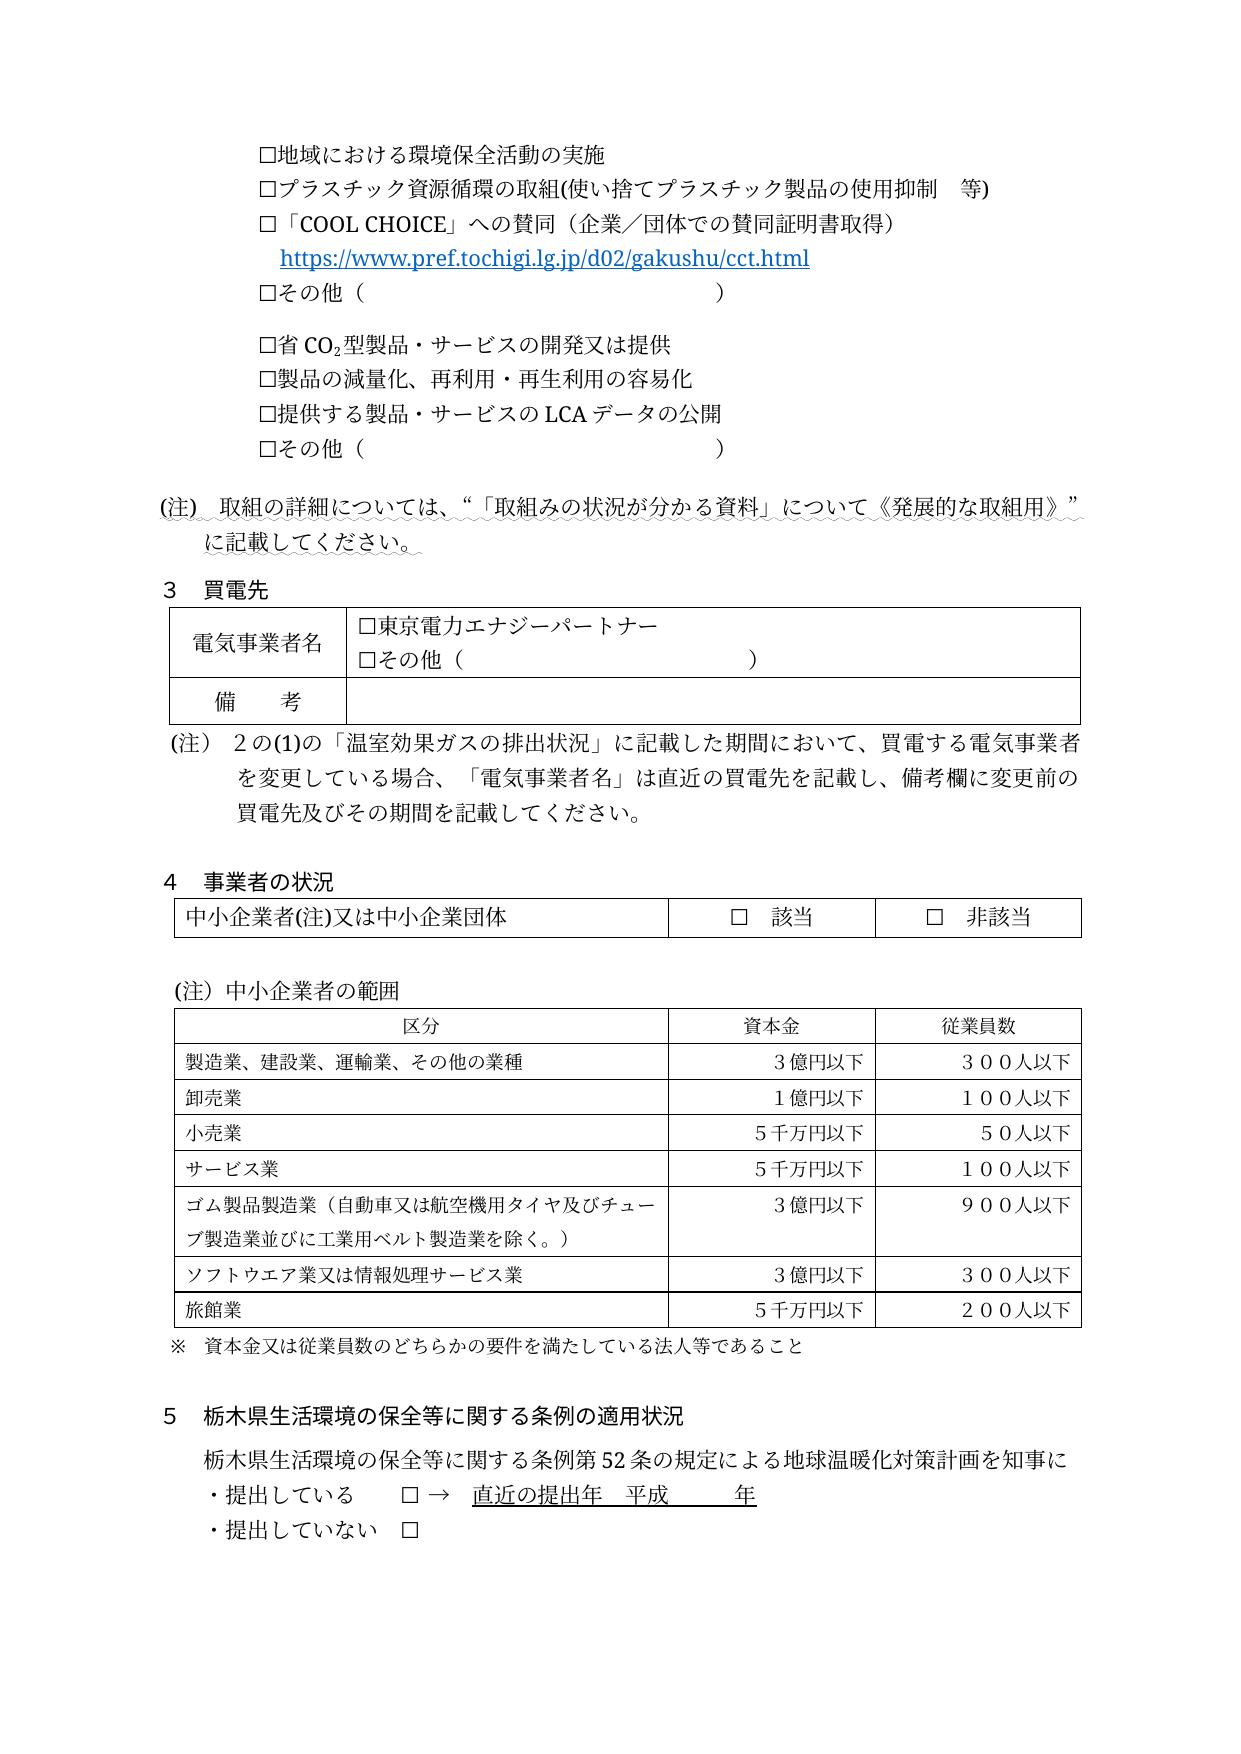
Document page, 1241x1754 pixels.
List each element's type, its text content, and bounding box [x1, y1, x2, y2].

table_cell ２００人以下 [876, 1293, 1081, 1327]
table_cell ゴム製品製造業（自動車又は航空機用タイヤ及びチューブ製造業並びに工業用ベルト製造業を除く。） [175, 1187, 668, 1256]
table_cell 旅館業 [175, 1293, 668, 1327]
text ４ 事業者の状況 [159, 863, 1081, 898]
table_cell サービス業 [175, 1151, 668, 1186]
table_header 電気事業者名 [170, 608, 346, 677]
text その他（ ） [258, 275, 1081, 309]
table_cell 備 考 [170, 678, 346, 724]
text https://www.pref.tochigi.lg.jp/d02/gakushu/cct.html [280, 240, 1081, 275]
table_header 資本金 [669, 1009, 875, 1043]
table_cell 製造業、建設業、運輸業、その他の業種 [175, 1044, 668, 1079]
table_header 非該当 [876, 899, 1081, 937]
text 省CO2型製品・サービスの開発又は提供 [258, 327, 1081, 361]
text (注) 取組の詳細については、“「取組みの状況が分かる資料」について《発展的な取組用》”に記載してください。 [159, 518, 1081, 558]
table_header 区分 [175, 1009, 668, 1043]
table_cell ３億円以下 [669, 1044, 875, 1079]
table_cell ３００人以下 [876, 1044, 1081, 1079]
text プラスチック資源循環の取組(使い捨てプラスチック製品の使用抑制 等) [258, 171, 1081, 206]
table_cell ９００人以下 [876, 1187, 1081, 1256]
table_header 中小企業者(注)又は中小企業団体 [175, 899, 668, 937]
table_cell ５千万円以下 [669, 1115, 875, 1150]
table_cell [347, 678, 1080, 724]
table_header 従業員数 [876, 1009, 1081, 1043]
text 地域における環境保全活動の実施 [258, 136, 1081, 171]
table_cell ３億円以下 [669, 1187, 875, 1256]
table_header 東京電力エナジーパートナー その他（ ） [347, 608, 1080, 677]
table_cell ３００人以下 [876, 1257, 1081, 1291]
text 栃木県生活環境の保全等に関する条例第52条の規定による地球温暖化対策計画を知事に [181, 1442, 1081, 1477]
table_cell ソフトウエア業又は情報処理サービス業 [175, 1257, 668, 1291]
table_cell １億円以下 [669, 1080, 875, 1114]
table_header 該当 [669, 899, 875, 937]
text 「COOL CHOICE」への賛同（企業／団体での賛同証明書取得） [258, 206, 1081, 240]
table_cell １００人以下 [876, 1151, 1081, 1186]
text ※ 資本金又は従業員数のどちらかの要件を満たしている法人等であること [170, 1328, 1081, 1363]
text ３ 買電先 [159, 572, 1081, 607]
text (注） ２の(1)の「温室効果ガスの排出状況」に記載した期間において、買電する電気事業者を変更している場合、「電気事業者名」は直近の買電先を記載し、備考欄に変更前の買電先及びその期間を記載してください。 [170, 725, 1081, 829]
text ・提出していない [159, 1511, 1081, 1546]
table_cell ５０人以下 [876, 1115, 1081, 1150]
table_cell ５千万円以下 [669, 1151, 875, 1186]
table_cell １００人以下 [876, 1080, 1081, 1114]
table_cell 小売業 [175, 1115, 668, 1150]
table_cell ３億円以下 [669, 1257, 875, 1291]
table_cell 卸売業 [175, 1080, 668, 1114]
text その他（ ） [258, 430, 1081, 465]
text (注) 取組の詳細については、“「取組みの状況が分かる資料」について《発展的な取組用》”に記載してください。 [159, 489, 1081, 520]
text 提供する製品・サービスのLCAデータの公開 [258, 396, 1081, 430]
text (注）中小企業者の範囲 [159, 973, 1081, 1007]
table_cell ５千万円以下 [669, 1293, 875, 1327]
text ５ 栃木県生活環境の保全等に関する条例の適用状況 [159, 1397, 1081, 1432]
text ・提出している → 直近の提出年 平成 年 [159, 1477, 1081, 1511]
text 製品の減量化、再利用・再生利用の容易化 [258, 361, 1081, 396]
